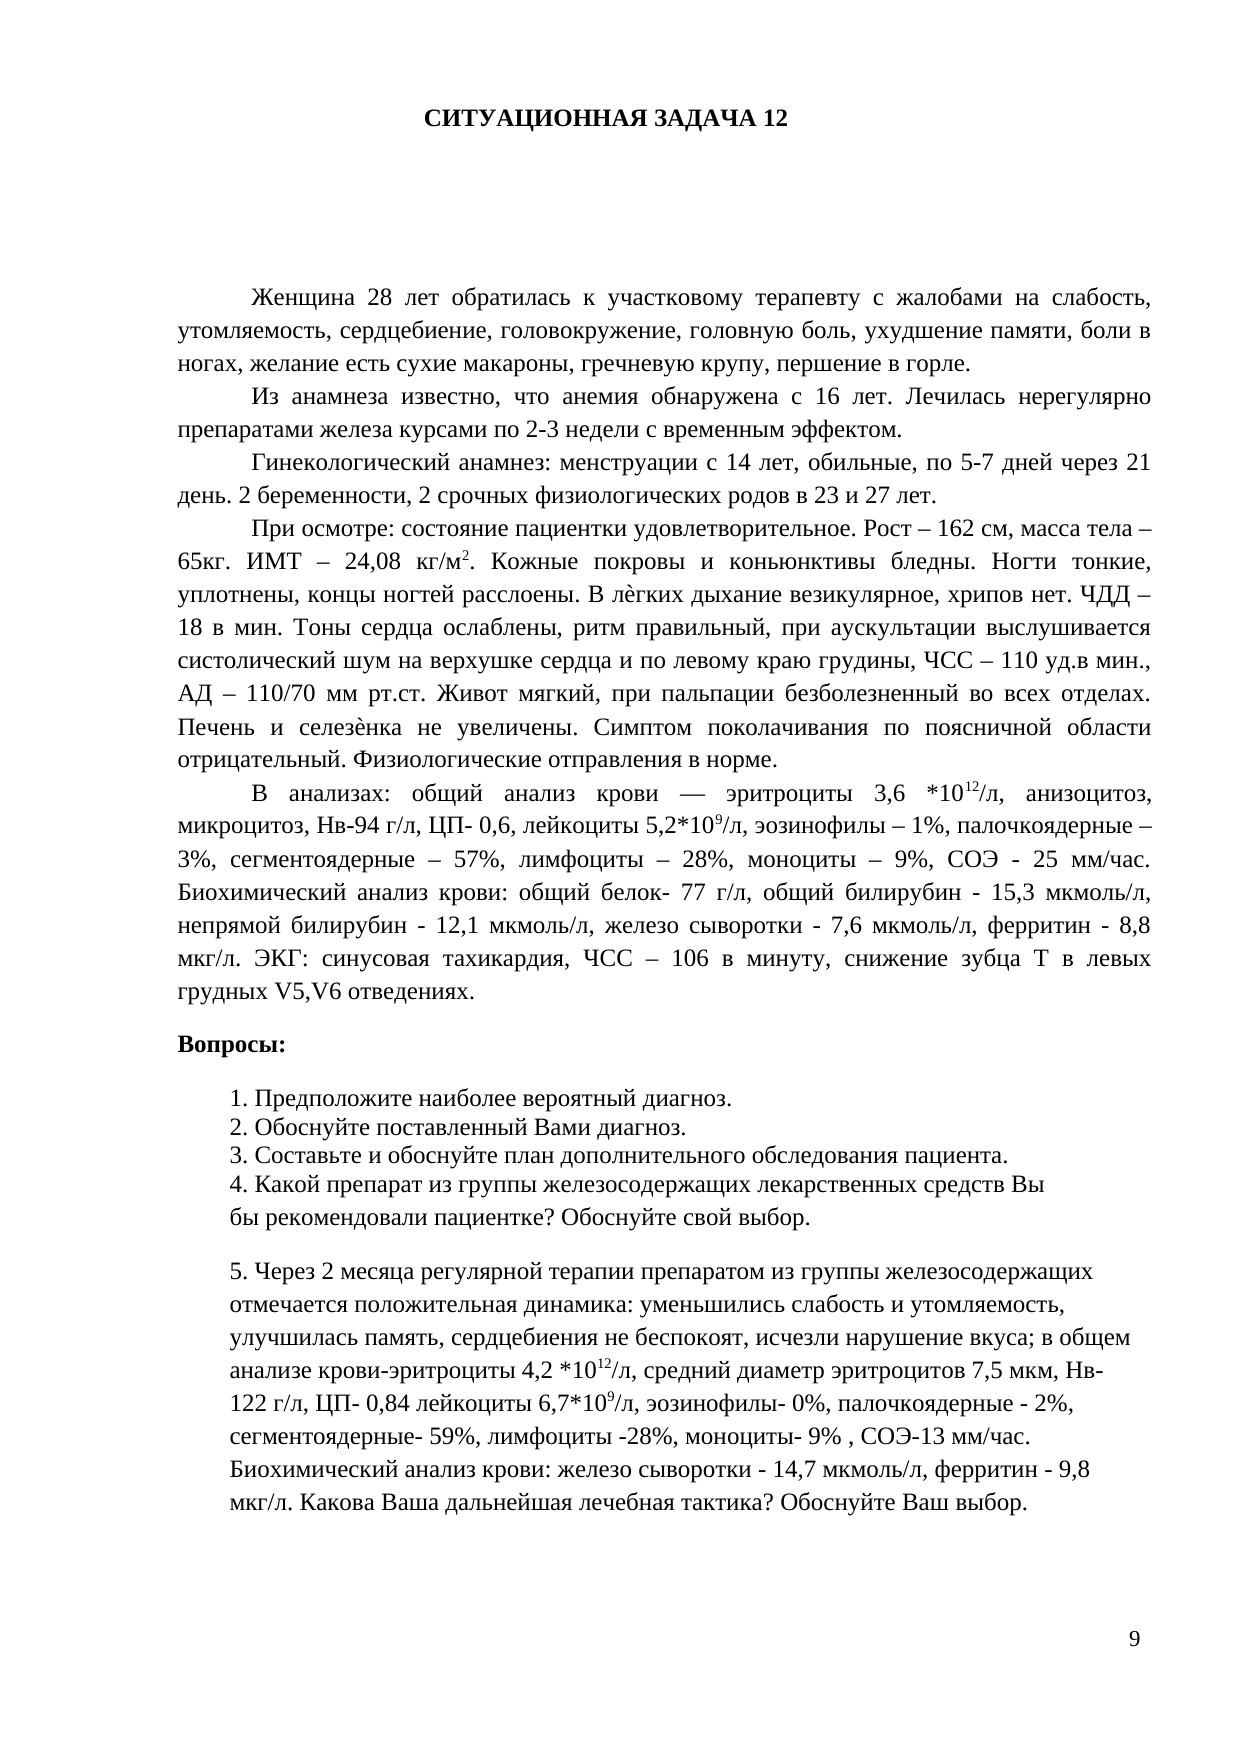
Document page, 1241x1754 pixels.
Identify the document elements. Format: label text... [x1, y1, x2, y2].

list Обоснуйте поставленный Вами диагноз. [229, 1112, 1163, 1141]
list Какой препарат из группы железосодержащих лекарственных средств Вы бы рекомендовали пациентке? Обоснуйте свой выбор. [229, 1169, 1080, 1231]
text При осмотре: состояние пациентки удовлетворительное. Рост – 162 см, масса тела – 65кг. ИМТ – 24,08 кг/м2. Кожные покровы и коньюнктивы бледны. Ногти тонкие, уплотнены, концы ногтей расслоены. В лѐгких дыхание везикулярное, хрипов нет. ЧДД – 18 в мин. Тоны сердца ослаблены, ритм правильный, при аускультации выслушивается систолический шум на верхушке сердца и по левому краю грудины, ЧСС – 110 уд.в мин., АД – 110/70 мм рт.ст. Живот мягкий, при пальпации безболезненный во всех отделах. Печень и селезѐнка не увеличены. Симптом поколачивания по поясничной области отрицательный. Физиологические отправления в норме. [177, 513, 1152, 773]
list Через 2 месяца регулярной терапии препаратом из группы железосодержащих отмечается положительная динамика: уменьшились слабость и утомляемость, улучшилась память, сердцебиения не беспокоят, исчезли нарушение вкуса; в общем анализе крови-эритроциты 4,2 *1012/л, средний диаметр эритроцитов 7,5 мкм, Нв- 122 г/л, ЦП- 0,84 лейкоциты 6,7*109/л, эозинофилы- 0%, палочкоядерные - 2%, сегментоядерные- 59%, лимфоциты -28%, моноциты- 9% , СОЭ-13 мм/час. Биохимический анализ крови: железо сыворотки - 14,7 мкмоль/л, ферритин - 9,8 мкг/л. Какова Ваша дальнейшая лечебная тактика? Обоснуйте Ваш выбор. [229, 1256, 1137, 1516]
text В анализах: общий анализ крови — эритроциты 3,6 *1012/л, анизоцитоз, микроцитоз, Нв-94 г/л, ЦП- 0,6, лейкоциты 5,2*109/л, эозинофилы – 1%, палочкоядерные – 3%, сегментоядерные – 57%, лимфоциты – 28%, моноциты – 9%, СОЭ - 25 мм/час. Биохимический анализ крови: общий белок- 77 г/л, общий билирубин - 15,3 мкмоль/л, непрямой билирубин - 12,1 мкмоль/л, железо сыворотки - 7,6 мкмоль/л, ферритин - 8,8 мкг/л. ЭКГ: синусовая тахикардия, ЧСС – 106 в минуту, снижение зубца Т в левых грудных V5,V6 отведениях. [177, 778, 1152, 1004]
text Из анамнеза известно, что анемия обнаружена с 16 лет. Лечилась нерегулярно препаратами железа курсами по 2-3 недели с временным эффектом. [177, 381, 1152, 443]
subtitle Вопросы: [177, 1029, 1163, 1058]
text Гинекологический анамнез: менструации с 14 лет, обильные, по 5-7 дней через 21 день. 2 беременности, 2 срочных физиологических родов в 23 и 27 лет. [177, 447, 1152, 509]
list Составьте и обоснуйте план дополнительного обследования пациента. [229, 1141, 1163, 1169]
list Предположите наиболее вероятный диагноз. [229, 1083, 1163, 1112]
text Женщина 28 лет обратилась к участковому терапевту с жалобами на слабость, утомляемость, сердцебиение, головокружение, головную боль, ухудшение памяти, боли в ногах, желание есть сухие макароны, гречневую крупу, першение в горле. [177, 282, 1152, 377]
